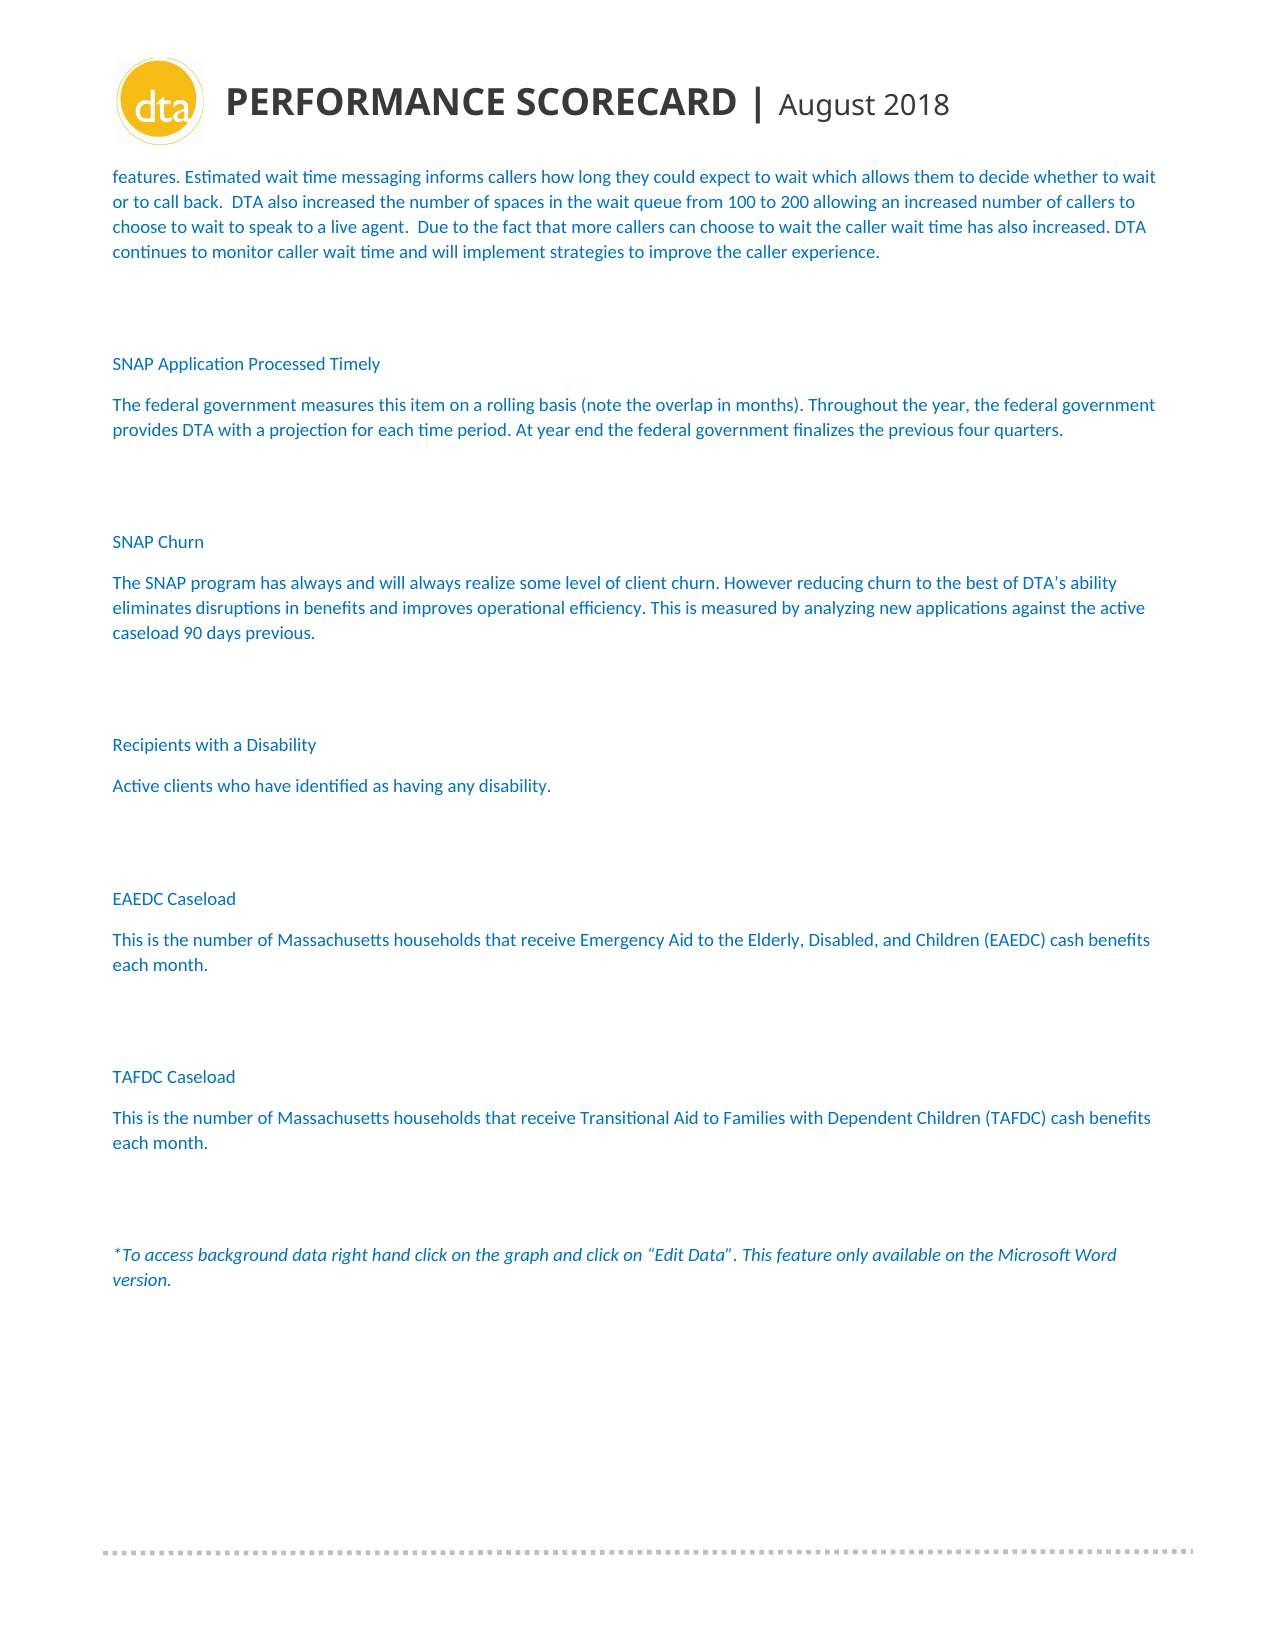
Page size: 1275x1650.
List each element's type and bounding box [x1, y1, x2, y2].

picture [115, 58, 204, 145]
